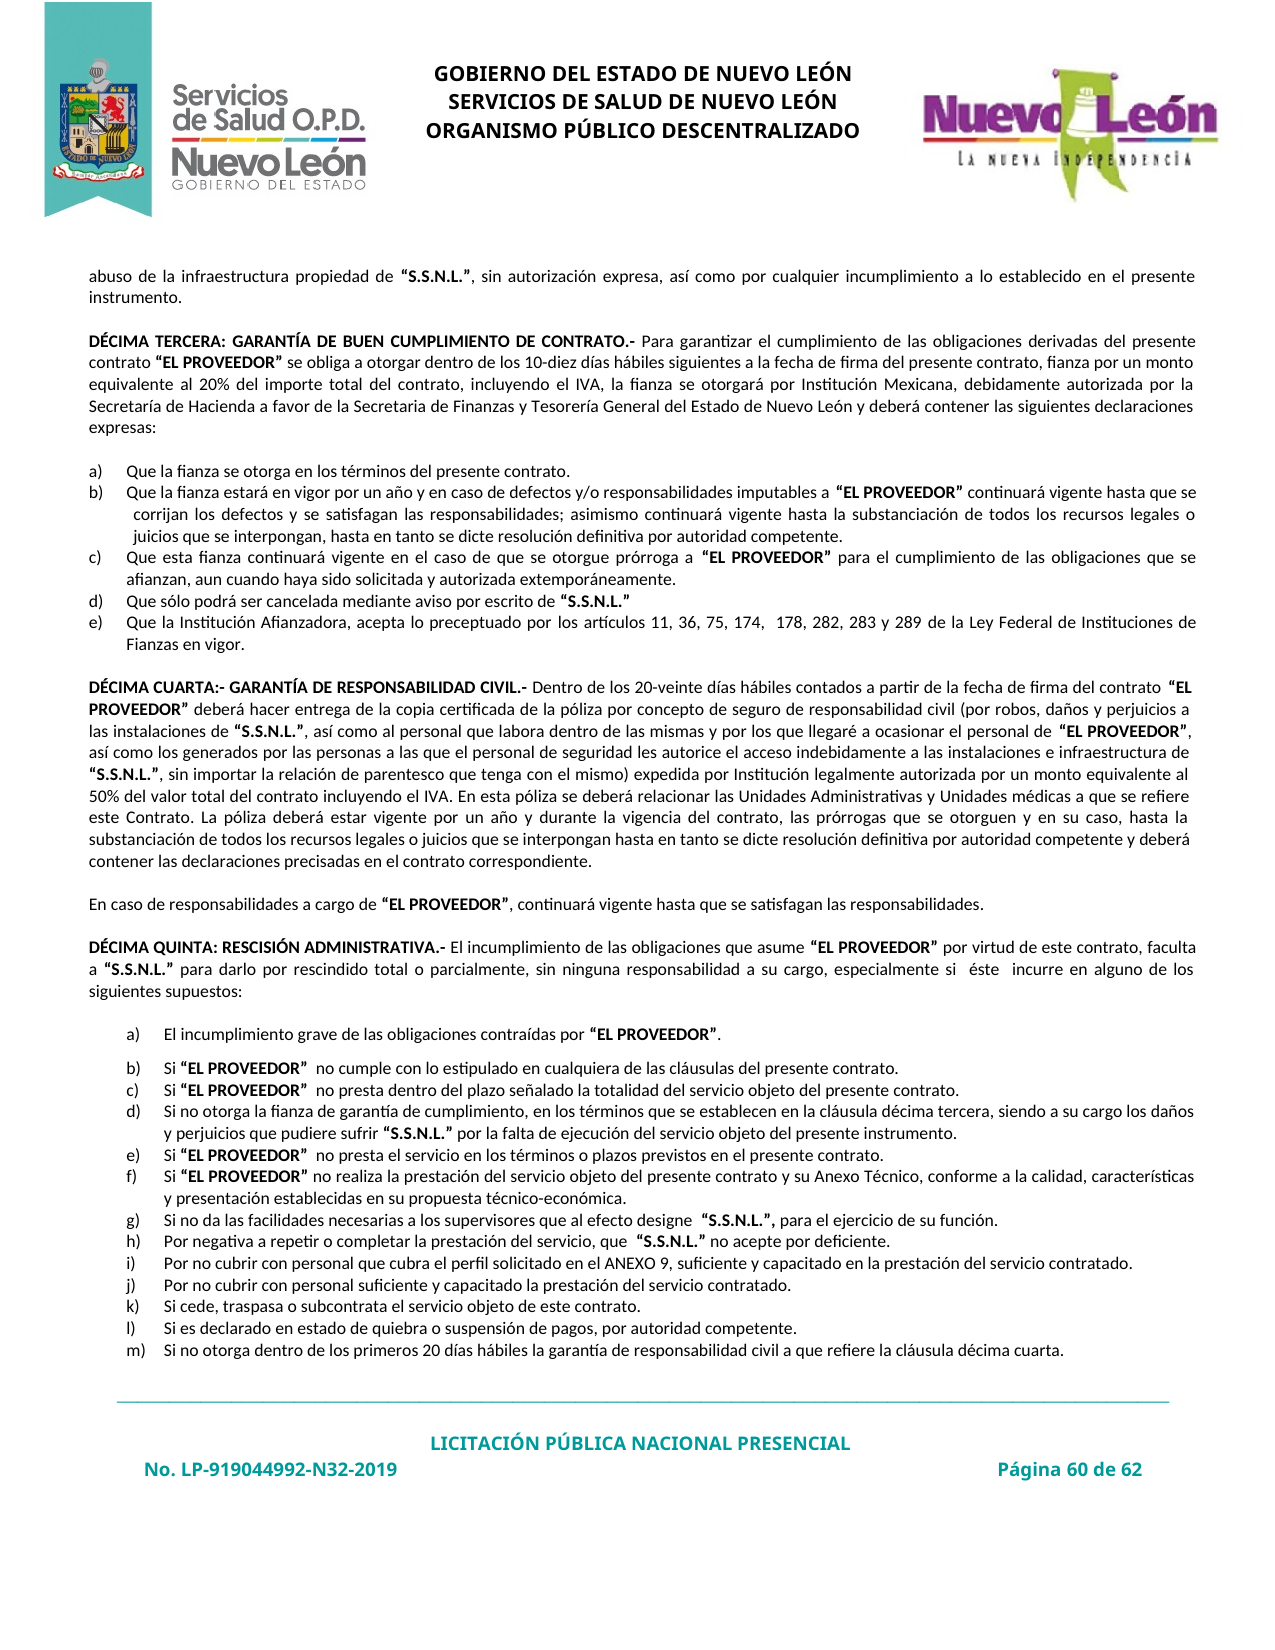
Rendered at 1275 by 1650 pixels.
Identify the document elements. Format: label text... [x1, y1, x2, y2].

list Que la Institución Afianzadora, acepta lo preceptuado por los artículos 11, 36, 75, 174, 178, 282, 283 y 289 de la Ley Federal de Instituciones de Fianzas en vigor. [89, 611, 1197, 655]
text En caso de responsabilidades a cargo de “EL PROVEEDOR”, continuará vigente hasta que se satisfagan las responsabilidades. [89, 893, 1192, 915]
picture [15, 2, 1249, 229]
list Si cede, traspasa o subcontrata el servicio objeto de este contrato. [126, 1296, 1197, 1317]
text DÉCIMA QUINTA: RESCISIÓN ADMINISTRATIVA.- El incumplimiento de las obligaciones que asume “EL PROVEEDOR” por virtud de este contrato, faculta a “S.S.N.L.” para darlo por rescindido total o parcialmente, sin ninguna responsabilidad a su cargo, especialmente si éste incurre en alguno de los siguientes supuestos: [89, 936, 1197, 1001]
text DÉCIMA TERCERA: GARANTÍA DE BUEN CUMPLIMIENTO DE CONTRATO.- Para garantizar el cumplimiento de las obligaciones derivadas del presente contrato “EL PROVEEDOR” se obliga a otorgar dentro de los 10-diez días hábiles siguientes a la fecha de firma del presente contrato, fianza por un monto equivalente al 20% del importe total del contrato, incluyendo el IVA, la fianza se otorgará por Institución Mexicana, debidamente autorizada por la Secretaría de Hacienda a favor de la Secretaria de Finanzas y Tesorería General del Estado de Nuevo León y deberá contener las siguientes declaraciones expresas: [89, 330, 1197, 438]
list El incumplimiento grave de las obligaciones contraídas por “EL PROVEEDOR”. [126, 1023, 1197, 1045]
list Por no cubrir con personal que cubra el perfil solicitado en el ANEXO 9, suficiente y capacitado en la prestación del servicio contratado. [126, 1252, 1197, 1274]
list Que esta fianza continuará vigente en el caso de que se otorgue prórroga a “EL PROVEEDOR” para el cumplimiento de las obligaciones que se afianzan, aun cuando haya sido solicitada y autorizada extemporáneamente. [89, 546, 1197, 590]
list Que la fianza se otorga en los términos del presente contrato. [89, 460, 1197, 481]
list Por no cubrir con personal suficiente y capacitado la prestación del servicio contratado. [126, 1274, 1197, 1296]
list Si “EL PROVEEDOR” no presta dentro del plazo señalado la totalidad del servicio objeto del presente contrato. [126, 1079, 1197, 1101]
list Si es declarado en estado de quiebra o suspensión de pagos, por autoridad competente. [126, 1317, 1197, 1339]
list Si “EL PROVEEDOR” no presta el servicio en los términos o plazos previstos en el presente contrato. [126, 1144, 1197, 1166]
list Si “EL PROVEEDOR” no cumple con lo estipulado en cualquiera de las cláusulas del presente contrato. [126, 1057, 1197, 1079]
text DÉCIMA CUARTA:- GARANTÍA DE RESPONSABILIDAD CIVIL.- Dentro de los 20-veinte días hábiles contados a partir de la fecha de firma del contrato “EL PROVEEDOR” deberá hacer entrega de la copia certificada de la póliza por concepto de seguro de responsabilidad civil (por robos, daños y perjuicios a las instalaciones de “S.S.N.L.”, así como al personal que labora dentro de las mismas y por los que llegaré a ocasionar el personal de “EL PROVEEDOR”, así como los generados por las personas a las que el personal de seguridad les autorice el acceso indebidamente a las instalaciones e infraestructura de “S.S.N.L.”, sin importar la relación de parentesco que tenga con el mismo) expedida por Institución legalmente autorizada por un monto equivalente al 50% del valor total del contrato incluyendo el IVA. En esta póliza se deberá relacionar las Unidades Administrativas y Unidades médicas a que se refiere este Contrato. La póliza deberá estar vigente por un año y durante la vigencia del contrato, las prórrogas que se otorguen y en su caso, hasta la substanciación de todos los recursos legales o juicios que se interpongan hasta en tanto se dicte resolución definitiva por autoridad competente y deberá contener las declaraciones precisadas en el contrato correspondiente. [89, 676, 1192, 871]
list Por negativa a repetir o completar la prestación del servicio, que “S.S.N.L.” no acepte por deficiente. [126, 1231, 1197, 1252]
list Si no da las facilidades necesarias a los supervisores que al efecto designe “S.S.N.L.”, para el ejercicio de su función. [126, 1209, 1197, 1231]
list Si “EL PROVEEDOR” no realiza la prestación del servicio objeto del presente contrato y su Anexo Técnico, conforme a la calidad, características y presentación establecidas en su propuesta técnico-económica. [126, 1166, 1197, 1209]
list Que sólo podrá ser cancelada mediante aviso por escrito de “S.S.N.L.” [89, 590, 1197, 611]
list Si no otorga la fianza de garantía de cumplimiento, en los términos que se establecen en la cláusula décima tercera, siendo a su cargo los daños y perjuicios que pudiere sufrir “S.S.N.L.” por la falta de ejecución del servicio objeto del presente instrumento. [126, 1101, 1197, 1144]
list Si no otorga dentro de los primeros 20 días hábiles la garantía de responsabilidad civil a que refiere la cláusula décima cuarta. [126, 1339, 1197, 1361]
list Que la fianza estará en vigor por un año y en caso de defectos y/o responsabilidades imputables a “EL PROVEEDOR” continuará vigente hasta que se corrijan los defectos y se satisfagan las responsabilidades; asimismo continuará vigente hasta la substanciación de todos los recursos legales o juicios que se interpongan, hasta en tanto se dicte resolución definitiva por autoridad competente. [89, 481, 1197, 546]
